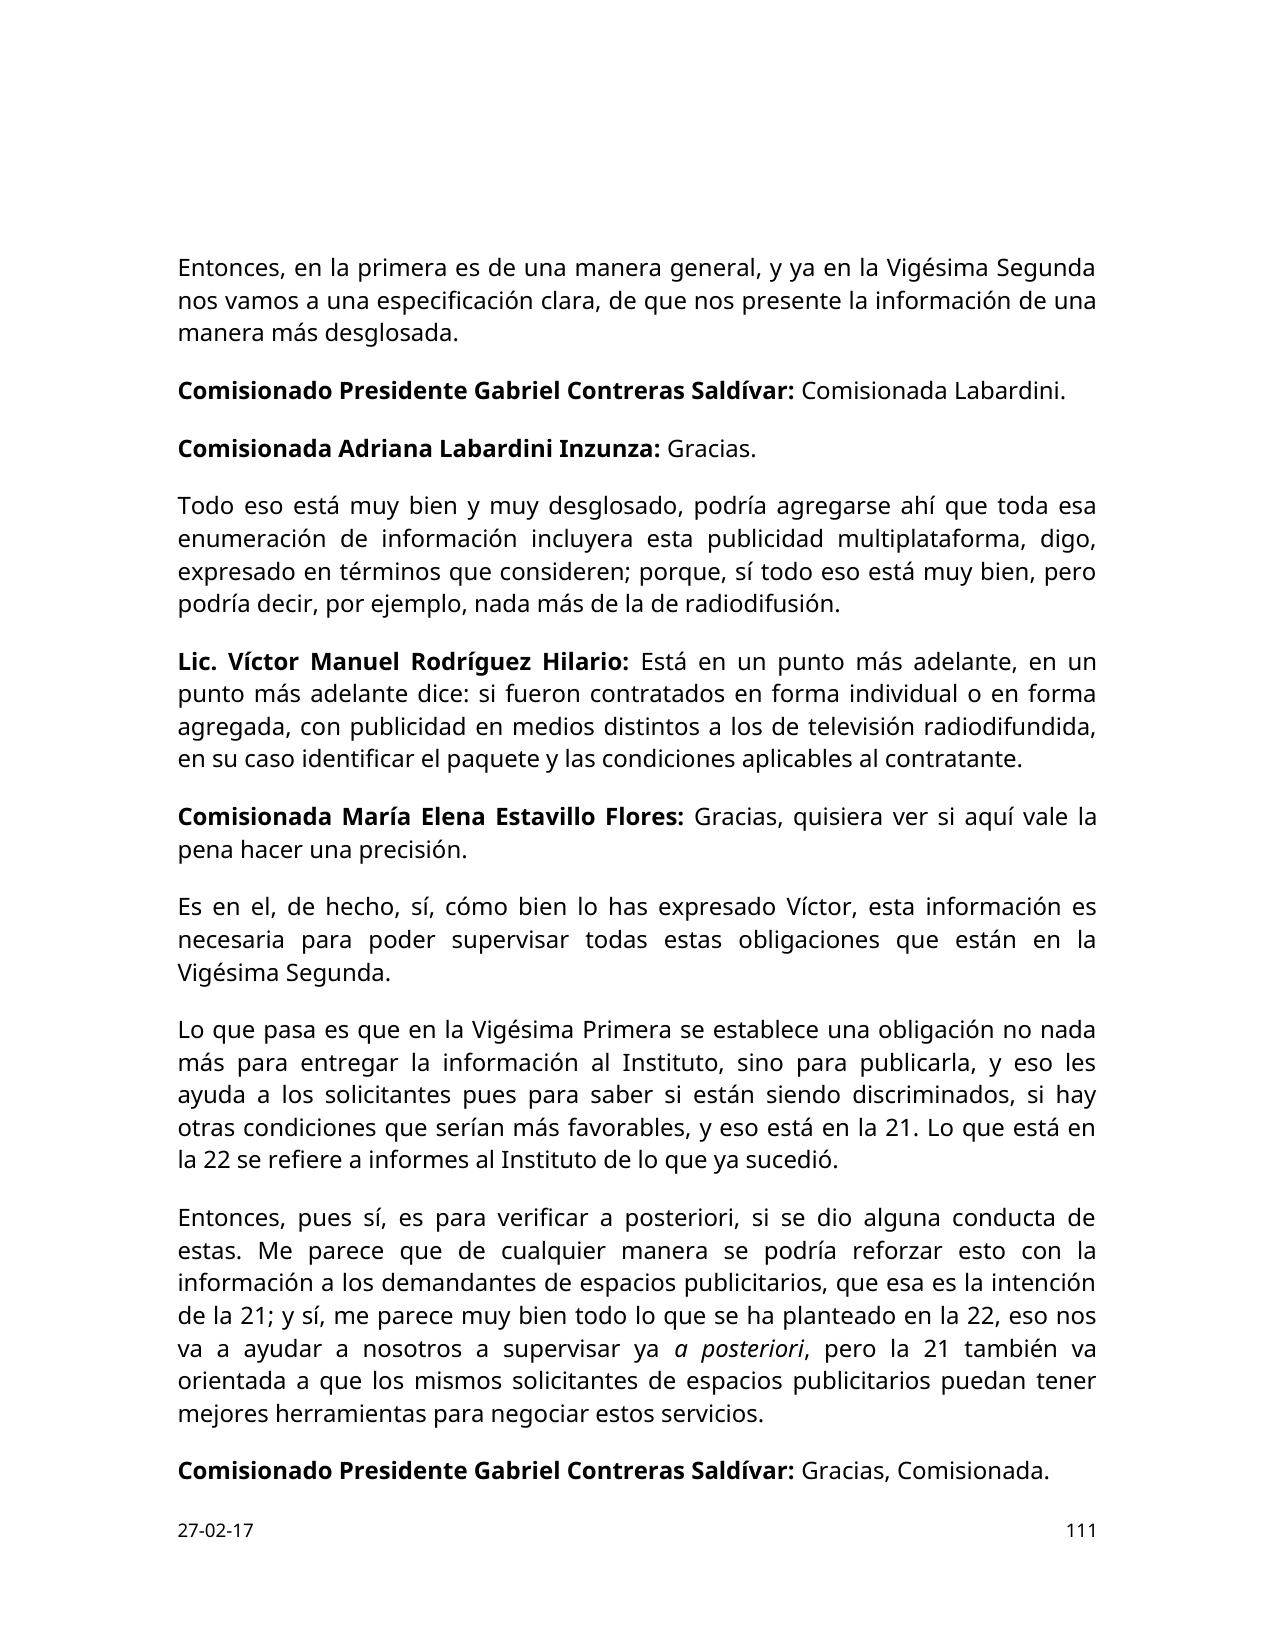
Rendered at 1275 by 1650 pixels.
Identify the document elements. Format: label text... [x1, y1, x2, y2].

text Es en el, de hecho, sí, cómo bien lo has expresado Víctor, esta información es necesaria para poder supervisar todas estas obligaciones que están en la Vigésima Segunda. [177, 890, 1098, 988]
text Lic. Víctor Manuel Rodríguez Hilario: Está en un punto más adelante, en un punto más adelante dice: si fueron contratados en forma individual o en forma agregada, con publicidad en medios distintos a los de televisión radiodifundida, en su caso identificar el paquete y las condiciones aplicables al contratante. [177, 644, 1098, 775]
text Todo eso está muy bien y muy desglosado, podría agregarse ahí que toda esa enumeración de información incluyera esta publicidad multiplataforma, digo, expresado en términos que consideren; porque, sí todo eso está muy bien, pero podría decir, por ejemplo, nada más de la de radiodifusión. [177, 489, 1098, 619]
text Entonces, pues sí, es para verificar a posteriori, si se dio alguna conducta de estas. Me parece que de cualquier manera se podría reforzar esto con la información a los demandantes de espacios publicitarios, que esa es la intención de la 21; y sí, me parece muy bien todo lo que se ha planteado en la 22, eso nos va a ayudar a nosotros a supervisar ya a posteriori, pero la 21 también va orientada a que los mismos solicitantes de espacios publicitarios puedan tener mejores herramientas para negociar estos servicios. [177, 1201, 1098, 1429]
text Lo que pasa es que en la Vigésima Primera se establece una obligación no nada más para entregar la información al Instituto, sino para publicarla, y eso les ayuda a los solicitantes pues para saber si están siendo discriminados, si hay otras condiciones que serían más favorables, y eso está en la 21. Lo que está en la 22 se refiere a informes al Instituto de lo que ya sucedió. [177, 1013, 1098, 1176]
text Comisionado Presidente Gabriel Contreras Saldívar: Gracias, Comisionada. [177, 1454, 1098, 1487]
text Comisionada Adriana Labardini Inzunza: Gracias. [177, 431, 1098, 464]
text Entonces, en la primera es de una manera general, y ya en la Vigésima Segunda nos vamos a una especificación clara, de que nos presente la información de una manera más desglosada. [177, 251, 1098, 349]
text Comisionado Presidente Gabriel Contreras Saldívar: Comisionada Labardini. [177, 374, 1098, 406]
text Comisionada María Elena Estavillo Flores: Gracias, quisiera ver si aquí vale la pena hacer una precisión. [177, 800, 1098, 865]
